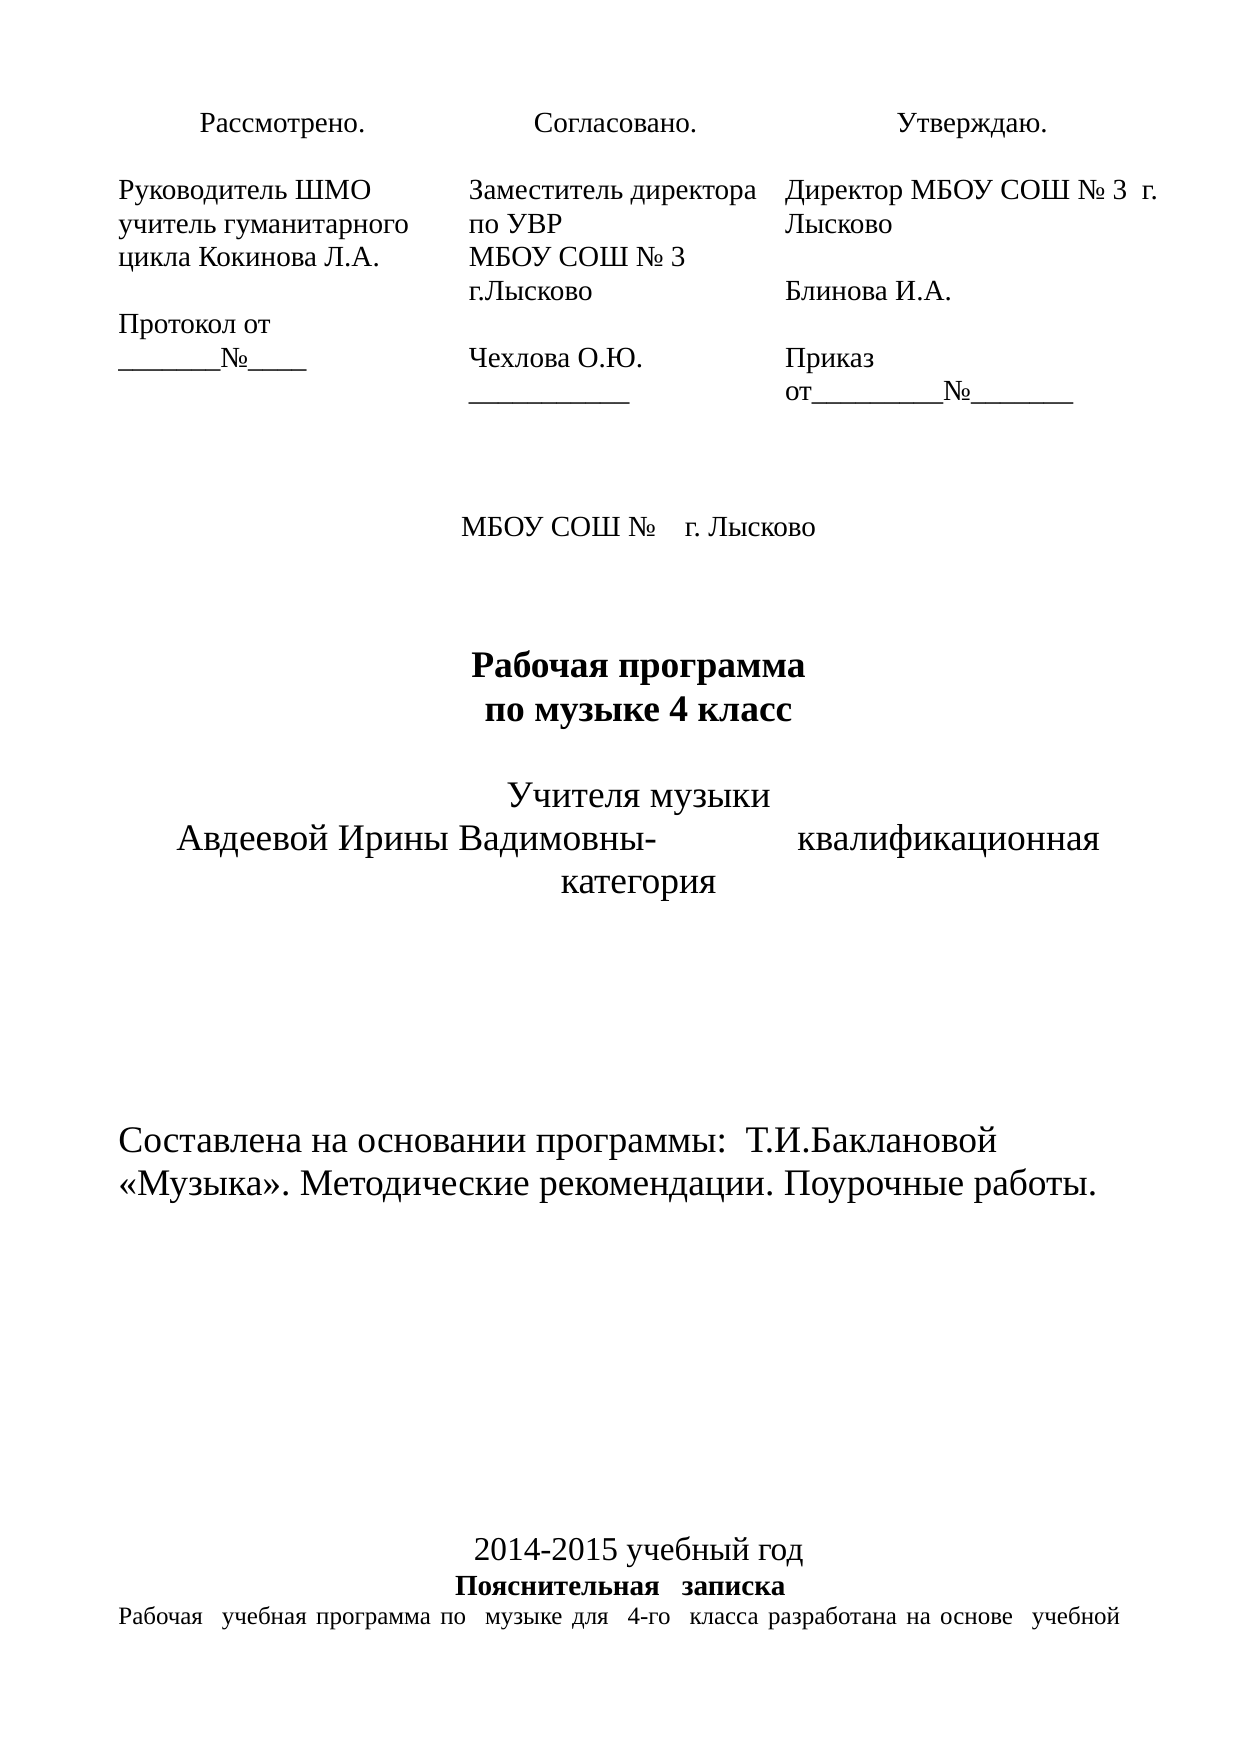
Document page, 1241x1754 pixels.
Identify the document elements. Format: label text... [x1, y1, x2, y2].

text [118, 1601, 1122, 1630]
table_header Утверждаю. Директор МБОУ СОШ № 3 г. Лысково Блинова И.А. Приказ от_________№_______ [774, 105, 1170, 442]
text Пояснительная записка [118, 1568, 1122, 1601]
table_header Рассмотрено. Руководитель ШМО учитель гуманитарного цикла Кокинова Л.А. Протокол от _______№____ [107, 105, 457, 442]
table_cell МБОУ СОШ № г. Лысково Рабочая программа по музыке 4 класс Учителя музыки Авдеевой Ирины Вадимовны- квалификационная категория Составлена на основании программы: Т.И.Баклановой «Музыка». Методические рекомендации. Поурочные работы. 2014-2015 учебный год [107, 442, 1170, 1568]
table_header Согласовано. Заместитель директора по УВР МБОУ СОШ № 3 г.Лысково Чехлова О.Ю. ___________ [458, 105, 773, 442]
